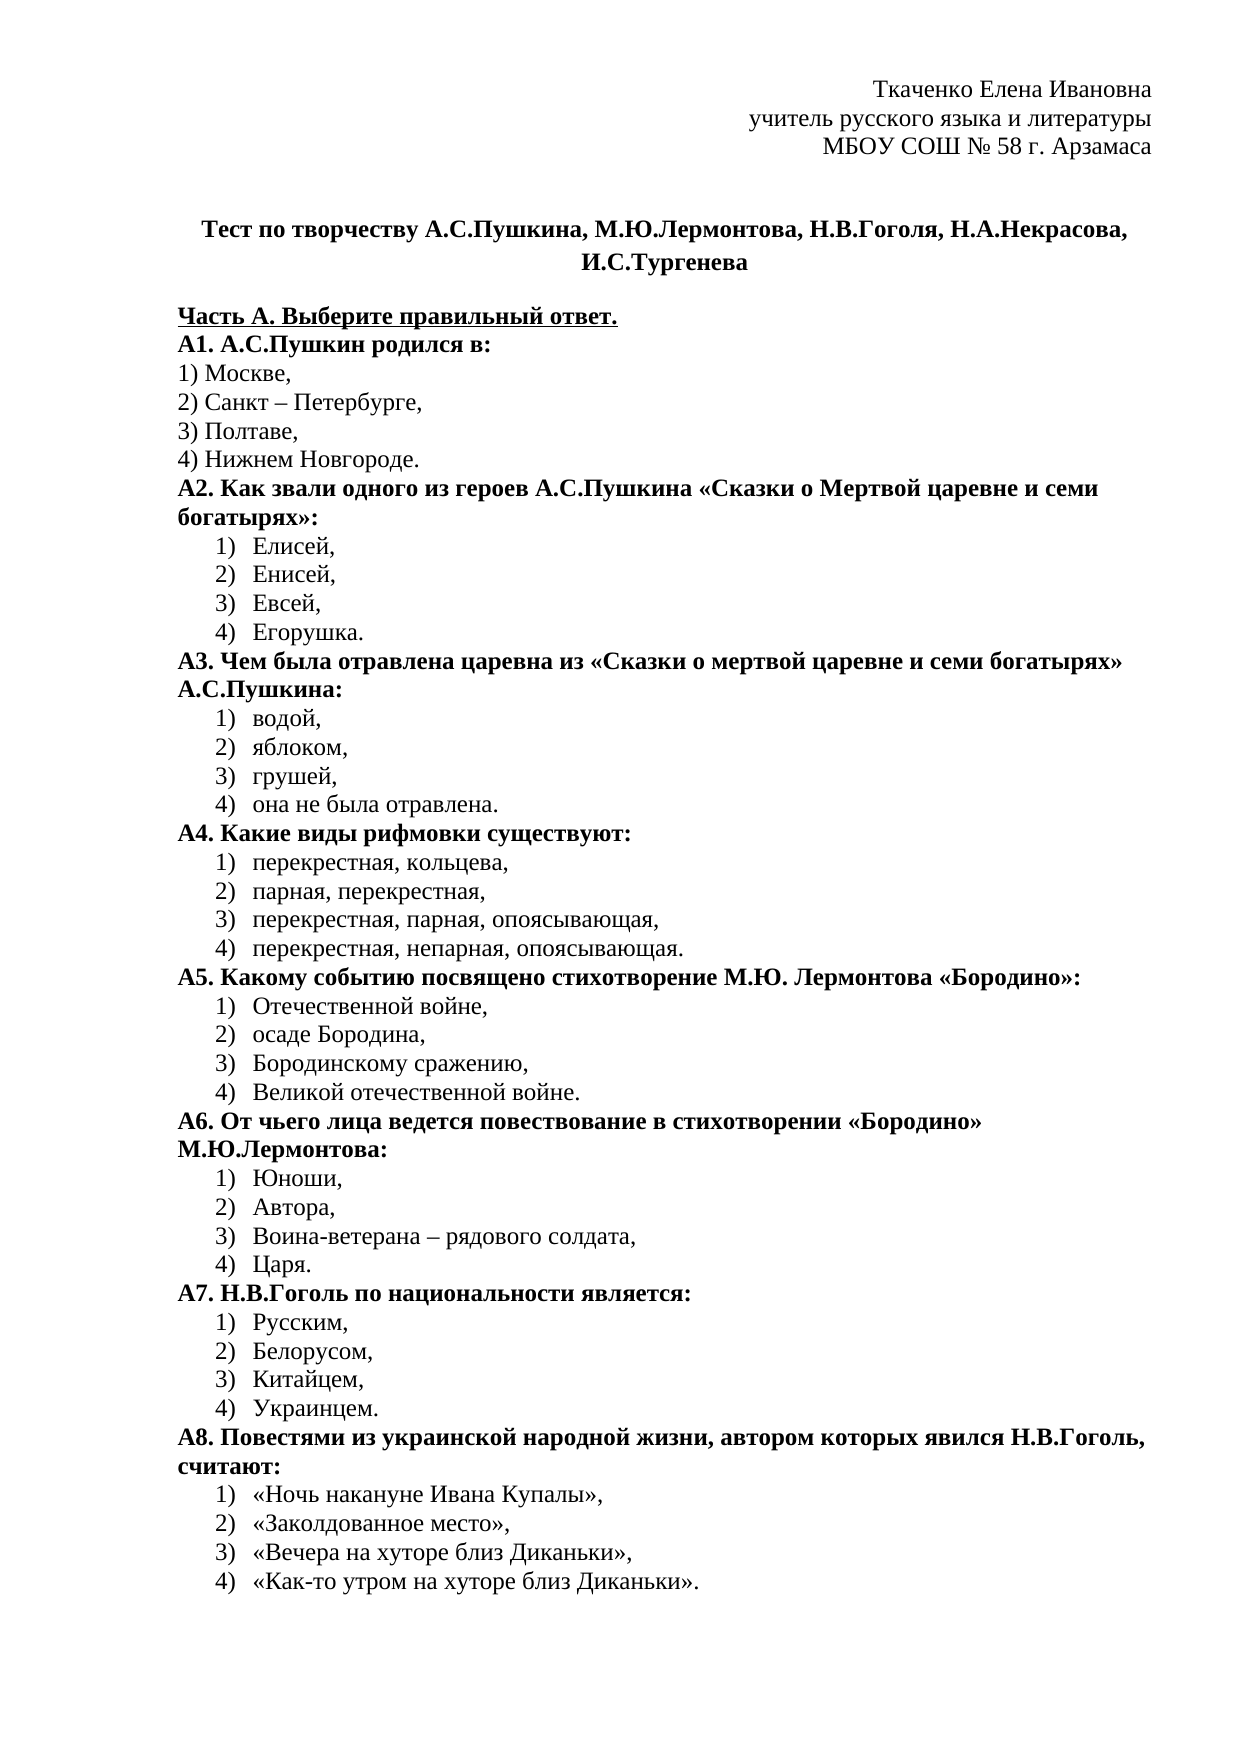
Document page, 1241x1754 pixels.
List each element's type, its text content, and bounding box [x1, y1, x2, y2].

text Часть А. Выберите правильный ответ. [177, 301, 1152, 329]
list яблоком, [215, 732, 1152, 761]
text Тест по творчеству А.С.Пушкина, М.Ю.Лермонтова, Н.В.Гоголя, Н.А.Некрасова, И.С.Тургенева [177, 214, 1152, 276]
list грушей, [215, 761, 1152, 789]
list Русским, [215, 1307, 1152, 1336]
list «Вечера на хуторе близ Диканьки», [215, 1537, 1152, 1566]
text МБОУ СОШ № 58 г. Арзамаса [177, 131, 1152, 160]
text 1) Москве, [177, 358, 1152, 387]
list она не была отравлена. [215, 789, 1152, 818]
list Юноши, [215, 1163, 1152, 1192]
text А7. Н.В.Гоголь по национальности является: [177, 1278, 1152, 1307]
text А4. Какие виды рифмовки существуют: [177, 818, 1152, 847]
list перекрестная, парная, опоясывающая, [215, 904, 1152, 933]
text А3. Чем была отравлена царевна из «Сказки о мертвой царевне и семи богатырях» А.С.Пушкина: [177, 646, 1152, 703]
list Воина-ветерана – рядового солдата, [215, 1221, 1152, 1249]
list Царя. [215, 1249, 1152, 1278]
list водой, [215, 703, 1152, 732]
text 4) Нижнем Новгороде. [177, 444, 1152, 473]
list перекрестная, кольцева, [215, 847, 1152, 876]
list «Ночь накануне Ивана Купалы», [215, 1479, 1152, 1508]
text учитель русского языка и литературы [177, 103, 1152, 131]
text А1. А.С.Пушкин родился в: [177, 329, 1152, 358]
list Евсей, [215, 588, 1152, 617]
list Автора, [215, 1192, 1152, 1221]
list перекрестная, непарная, опоясывающая. [215, 933, 1152, 962]
text Ткаченко Елена Ивановна [177, 74, 1152, 103]
list Енисей, [215, 559, 1152, 588]
list Елисей, [215, 531, 1152, 559]
list осаде Бородина, [215, 1019, 1152, 1048]
list Отечественной войне, [215, 991, 1152, 1019]
text А5. Какому событию посвящено стихотворение М.Ю. Лермонтова «Бородино»: [177, 962, 1152, 991]
list Украинцем. [215, 1393, 1152, 1422]
list Егорушка. [215, 617, 1152, 646]
list «Заколдованное место», [215, 1508, 1152, 1537]
text А6. От чьего лица ведется повествование в стихотворении «Бородино» М.Ю.Лермонтова: [177, 1106, 1152, 1163]
text А8. Повестями из украинской народной жизни, автором которых явился Н.В.Гоголь, считают: [177, 1422, 1152, 1479]
text 2) Санкт – Петербурге, [177, 387, 1152, 416]
text 3) Полтаве, [177, 416, 1152, 444]
list парная, перекрестная, [215, 876, 1152, 904]
list Китайцем, [215, 1364, 1152, 1393]
list Бородинскому сражению, [215, 1048, 1152, 1077]
list «Как-то утром на хуторе близ Диканьки». [215, 1566, 1152, 1594]
text А2. Как звали одного из героев А.С.Пушкина «Сказки о Мертвой царевне и семи богатырях»: [177, 473, 1152, 531]
list Великой отечественной войне. [215, 1077, 1152, 1106]
list Белорусом, [215, 1336, 1152, 1364]
